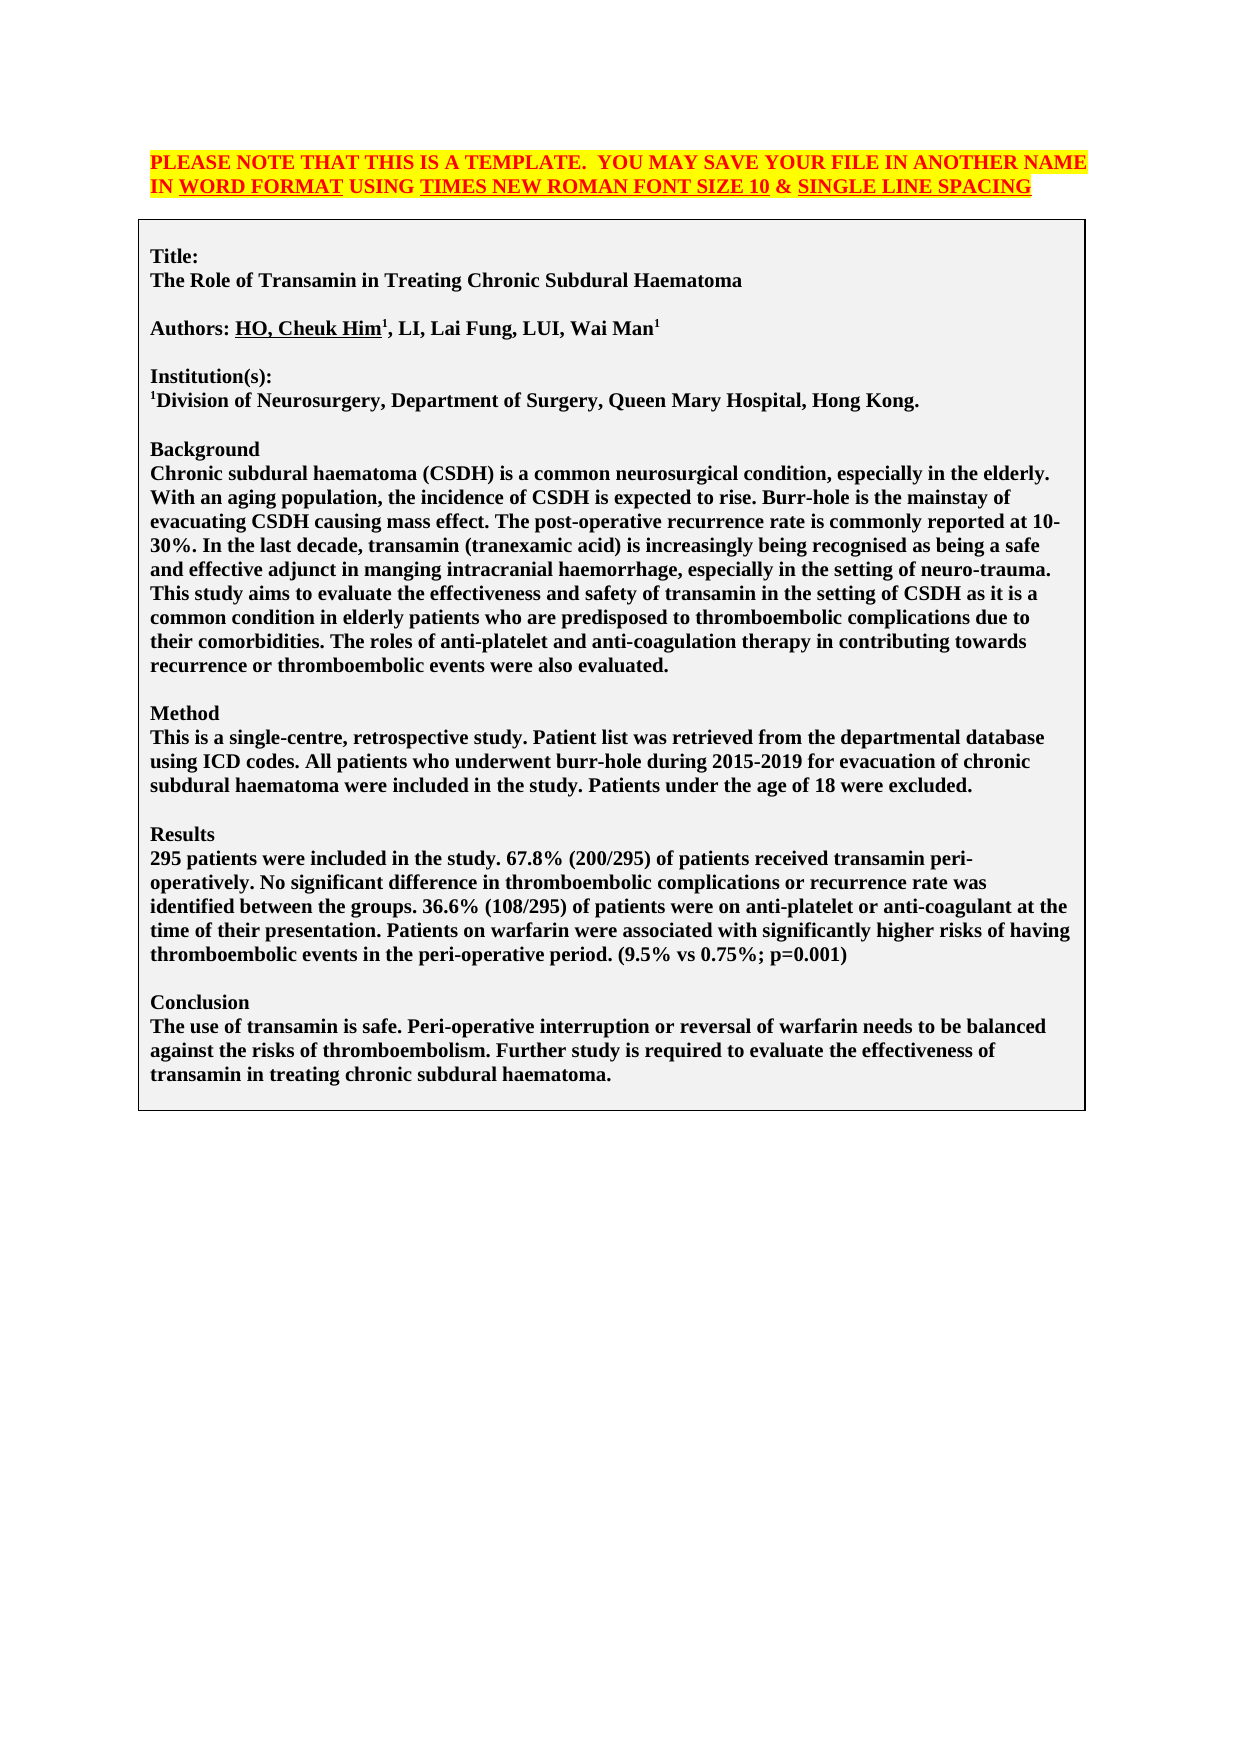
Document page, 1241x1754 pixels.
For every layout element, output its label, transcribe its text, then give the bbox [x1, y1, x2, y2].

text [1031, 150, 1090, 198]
table_header Title: The Role of Transamin in Treating Chronic Subdural Haematoma Authors: HO, Cheuk Him1, LI, Lai Fung, LUI, Wai Man1 Institution(s): 1Division of Neurosurgery, Department of Surgery, Queen Mary Hospital, Hong Kong. Background Chronic subdural haematoma (CSDH) is a common neurosurgical condition, especially in the elderly. With an aging population, the incidence of CSDH is expected to rise. Burr-hole is the mainstay of evacuating CSDH causing mass effect. The post-operative recurrence rate is commonly reported at 10-30%. In the last decade, transamin (tranexamic acid) is increasingly being recognised as being a safe and effective adjunct in manging intracranial haemorrhage, especially in the setting of neuro-trauma. This study aims to evaluate the effectiveness and safety of transamin in the setting of CSDH as it is a common condition in elderly patients who are predisposed to thromboembolic complications due to their comorbidities. The roles of anti-platelet and anti-coagulation therapy in contributing towards recurrence or thromboembolic events were also evaluated. Method This is a single-centre, retrospective study. Patient list was retrieved from the departmental database using ICD codes. All patients who underwent burr-hole during 2015-2019 for evacuation of chronic subdural haematoma were included in the study. Patients under the age of 18 were excluded. Results 295 patients were included in the study. 67.8% (200/295) of patients received transamin peri-operatively. No significant difference in thromboembolic complications or recurrence rate was identified between the groups. 36.6% (108/295) of patients were on anti-platelet or anti-coagulant at the time of their presentation. Patients on warfarin were associated with significantly higher risks of having thromboembolic events in the peri-operative period. (9.5% vs 0.75%; p=0.001) Conclusion The use of transamin is safe. Peri-operative interruption or reversal of warfarin needs to be balanced against the risks of thromboembolism. Further study is required to evaluate the effectiveness of transamin in treating chronic subdural haematoma. [139, 220, 1084, 1110]
